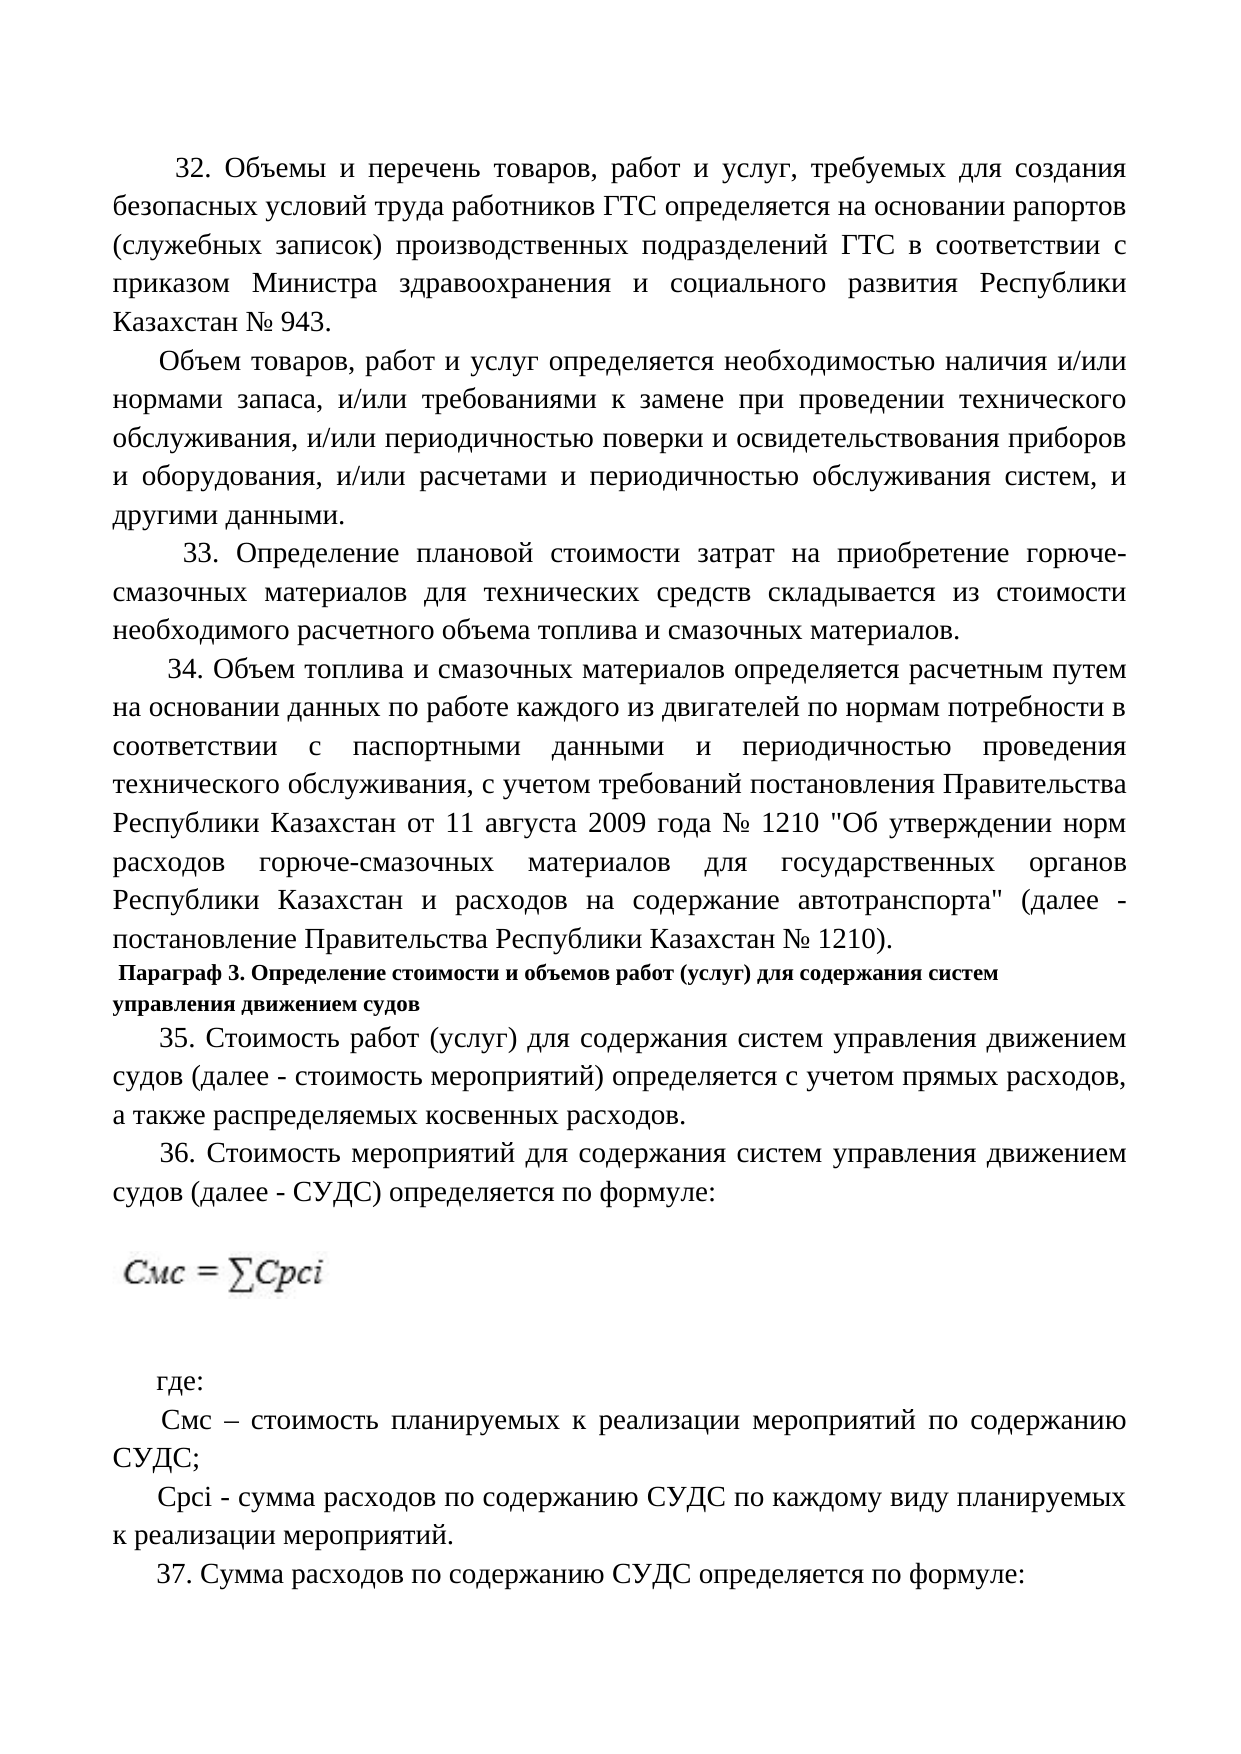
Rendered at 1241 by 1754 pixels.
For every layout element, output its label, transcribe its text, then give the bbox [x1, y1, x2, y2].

text Смс – стоимость планируемых к реализации мероприятий по содержанию СУДС; [112, 1402, 1128, 1474]
text 35. Стоимость работ (услуг) для содержания систем управления движением судов (далее - стоимость мероприятий) определяется с учетом прямых расходов, а также распределяемых косвенных расходов. [112, 1020, 1128, 1130]
text 37. Сумма расходов по содержанию СУДС определяется по формуле: [112, 1556, 1128, 1589]
text Параграф 3. Определение стоимости и объемов работ (услуг) для содержания систем управления движением судов [112, 959, 1128, 1016]
text 36. Стоимость мероприятий для содержания систем управления движением судов (далее - СУДС) определяется по формуле: [112, 1135, 1128, 1207]
text Объем товаров, работ и услуг определяется необходимостью наличия и/или нормами запаса, и/или требованиями к замене при проведении технического обслуживания, и/или периодичностью поверки и освидетельствования приборов и оборудования, и/или расчетами и периодичностью обслуживания систем, и другими данными. [112, 343, 1128, 530]
text Срсi - сумма расходов по содержанию СУДС по каждому виду планируемых к реализации мероприятий. [112, 1479, 1128, 1551]
text 32. Объемы и перечень товаров, работ и услуг, требуемых для создания безопасных условий труда работников ГТС определяется на основании рапортов (служебных записок) производственных подразделений ГТС в соответствии с приказом Министра здравоохранения и социального развития Республики Казахстан № 943. [112, 150, 1128, 338]
picture [112, 1251, 336, 1299]
text 34. Объем топлива и смазочных материалов определяется расчетным путем на основании данных по работе каждого из двигателей по нормам потребности в соответствии с паспортными данными и периодичностью проведения технического обслуживания, с учетом требований постановления Правительства Республики Казахстан от 11 августа 2009 года № 1210 "Об утверждении норм расходов горюче-смазочных материалов для государственных органов Республики Казахстан и расходов на содержание автотранспорта" (далее - постановление Правительства Республики Казахстан № 1210). [112, 651, 1128, 954]
text 33. Определение плановой стоимости затрат на приобретение горюче-смазочных материалов для технических средств складывается из стоимости необходимого расчетного объема топлива и смазочных материалов. [112, 535, 1128, 646]
text где: [112, 1363, 1128, 1397]
